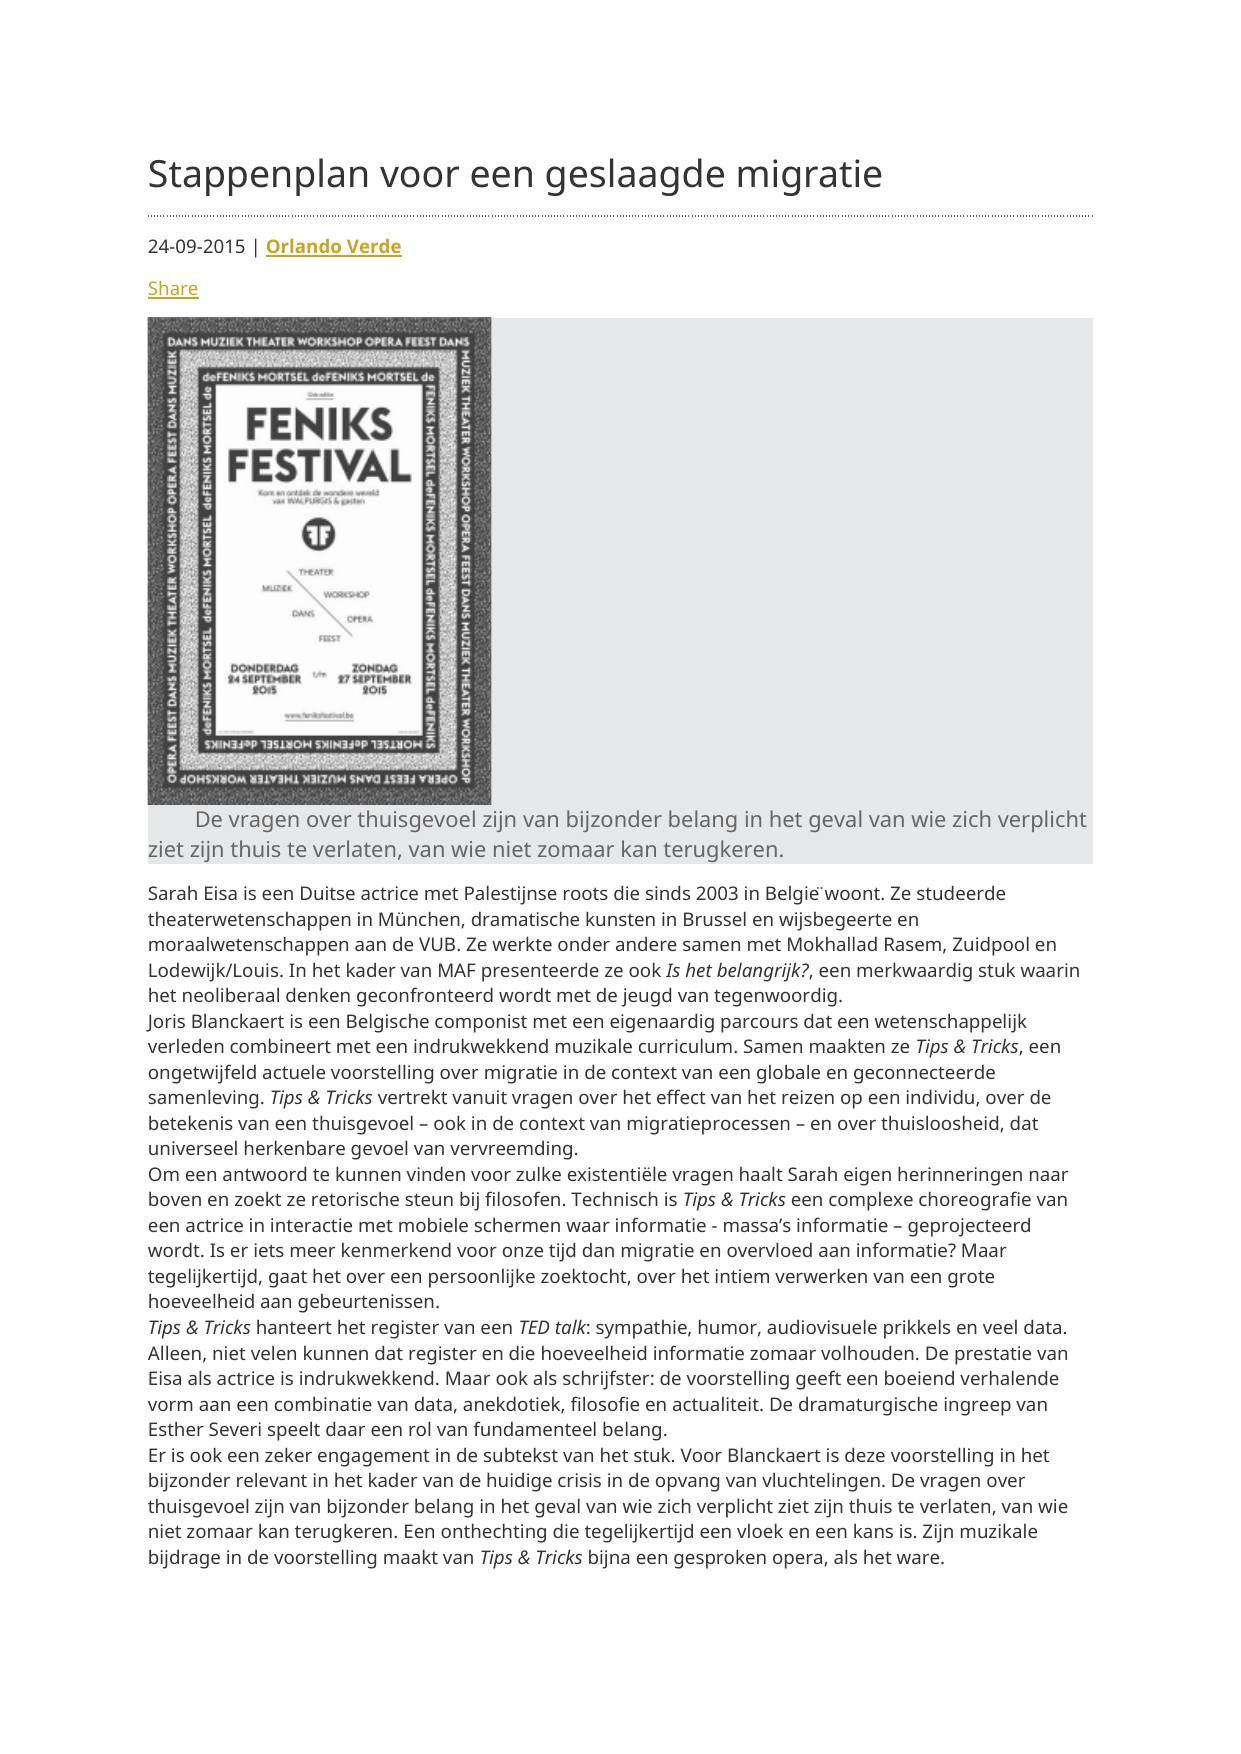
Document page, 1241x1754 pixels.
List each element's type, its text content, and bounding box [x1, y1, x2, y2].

text Er is ook een zeker engagement in de subtekst van het stuk. Voor Blanckaert is deze voorstelling in het bijzonder relevant in het kader van de huidige crisis in de opvang van vluchtelingen. De vragen over thuisgevoel zijn van bijzonder belang in het geval van wie zich verplicht ziet zijn thuis te verlaten, van wie niet zomaar kan terugkeren. Een onthechting die tegelijkertijd een vloek en een kans is. Zijn muzikale bijdrage in de voorstelling maakt van Tips & Tricks bijna een gesproken opera, als het ware. [148, 1442, 1093, 1569]
picture [147, 317, 492, 805]
text Joris Blanckaert is een Belgische componist met een eigenaardig parcours dat een wetenschappelijk verleden combineert met een indrukwekkend muzikale curriculum. Samen maakten ze Tips & Tricks, een ongetwijfeld actuele voorstelling over migratie in de context van een globale en geconnecteerde samenleving. Tips & Tricks vertrekt vanuit vragen over het effect van het reizen op een individu, over de betekenis van een thuisgevoel – ook in de context van migratieprocessen – en over thuisloosheid, dat universeel herkenbare gevoel van vervreemding. [148, 1008, 1093, 1161]
text Sarah Eisa is een Duitse actrice met Palestijnse roots die sinds 2003 in België woont. Ze studeerde theaterwetenschappen in München, dramatische kunsten in Brussel en wijsbegeerte en moraalwetenschappen aan de VUB. Ze werkte onder andere samen met Mokhallad Rasem, Zuidpool en Lodewijk/Louis. In het kader van MAF presenteerde ze ook Is het belangrijk?, een merkwaardig stuk waarin het neoliberaal denken geconfronteerd wordt met de jeugd van tegenwoordig. [148, 880, 1093, 1008]
text Tips & Tricks hanteert het register van een TED talk: sympathie, humor, audiovisuele prikkels en veel data. Alleen, niet velen kunnen dat register en die hoeveelheid informatie zomaar volhouden. De prestatie van Eisa als actrice is indrukwekkend. Maar ook als schrijfster: de voorstelling geeft een boeiend verhalende vorm aan een combinatie van data, anekdotiek, filosofie en actualiteit. De dramaturgische ingreep van Esther Severi speelt daar een rol van fundamenteel belang. [148, 1314, 1093, 1442]
text Stappenplan voor een geslaagde migratie [148, 148, 1093, 217]
text Share [148, 276, 1093, 301]
text De vragen over thuisgevoel zijn van bijzonder belang in het geval van wie zich verplicht ziet zijn thuis te verlaten, van wie niet zomaar kan terugkeren. [148, 804, 1093, 864]
text Om een antwoord te kunnen vinden voor zulke existentiële vragen haalt Sarah eigen herinneringen naar boven en zoekt ze retorische steun bij filosofen. Technisch is Tips & Tricks een complexe choreografie van een actrice in interactie met mobiele schermen waar informatie - massa’s informatie – geprojecteerd wordt. Is er iets meer kenmerkend voor onze tijd dan migratie en overvloed aan informatie? Maar tegelijkertijd, gaat het over een persoonlijke zoektocht, over het intiem verwerken van een grote hoeveelheid aan gebeurtenissen. [148, 1161, 1093, 1314]
text 24-09-2015 | Orlando Verde [148, 225, 1093, 259]
